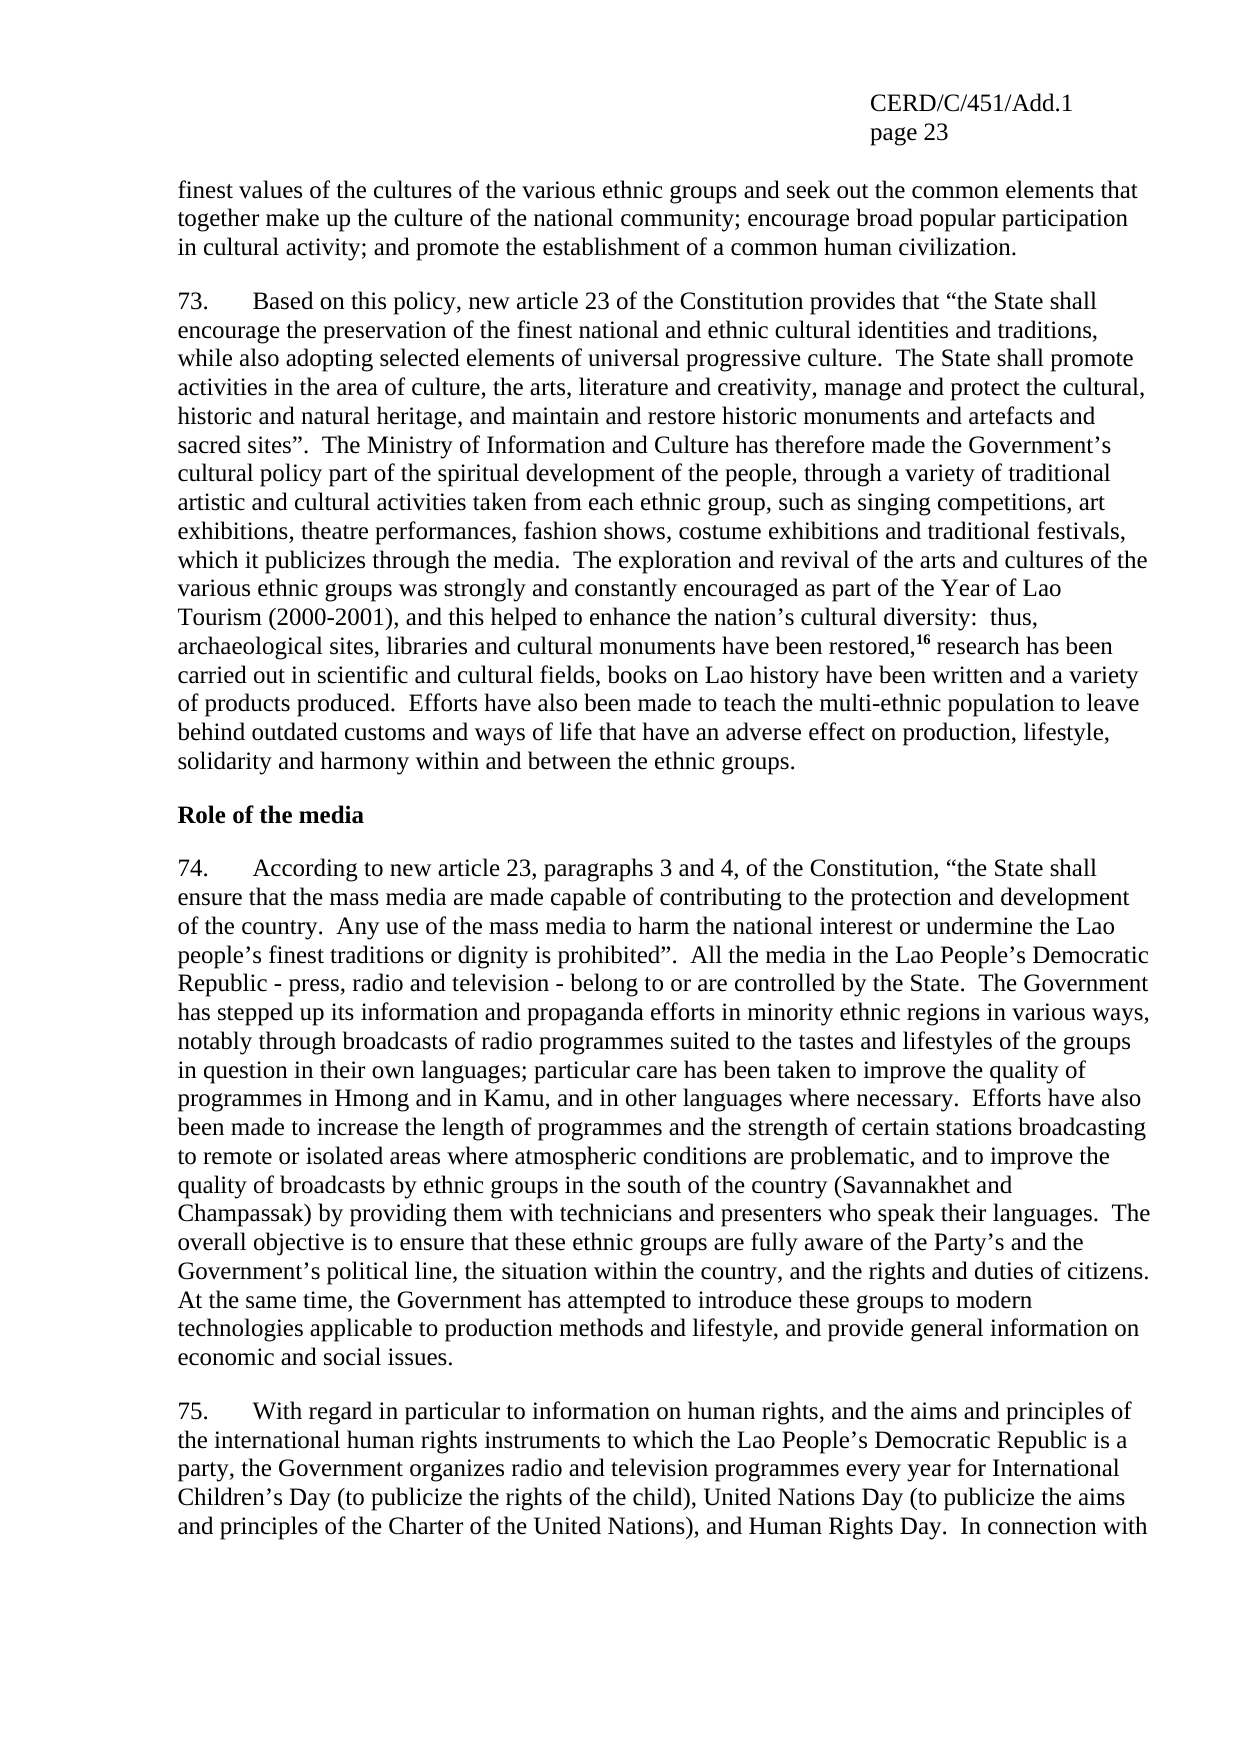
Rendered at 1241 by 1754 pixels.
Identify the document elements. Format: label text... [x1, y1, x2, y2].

text 73. Based on this policy, new article 23 of the Constitution provides that “the State shall encourage the preservation of the finest national and ethnic cultural identities and traditions, while also adopting selected elements of universal progressive culture. The State shall promote activities in the area of culture, the arts, literature and creativity, manage and protect the cultural, historic and natural heritage, and maintain and restore historic monuments and artefacts and sacred sites”. The Ministry of Information and Culture has therefore made the Government’s cultural policy part of the spiritual development of the people, through a variety of traditional artistic and cultural activities taken from each ethnic group, such as singing competitions, art exhibitions, theatre performances, fashion shows, costume exhibitions and traditional festivals, which it publicizes through the media. The exploration and revival of the arts and cultures of the various ethnic groups was strongly and constantly encouraged as part of the Year of Lao Tourism (2000-2001), and this helped to enhance the nation’s cultural diversity: thus, archaeological sites, libraries and cultural monuments have been restored, research has been carried out in scientific and cultural fields, books on Lao history have been written and a variety of products produced. Efforts have also been made to teach the multi-ethnic population to leave behind outdated customs and ways of life that have an adverse effect on production, lifestyle, solidarity and harmony within and between the ethnic groups. [177, 286, 1152, 775]
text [177, 1396, 1152, 1540]
subtitle Role of the media [177, 800, 1152, 828]
text 74. According to new article 23, paragraphs 3 and 4, of the Constitution, “the State shall ensure that the mass media are made capable of contributing to the protection and development of the country. Any use of the mass media to harm the national interest or undermine the Lao people’s finest traditions or dignity is prohibited”. All the media in the Lao People’s Democratic Republic - press, radio and television - belong to or are controlled by the State. The Government has stepped up its information and propaganda efforts in minority ethnic regions in various ways, notably through broadcasts of radio programmes suited to the tastes and lifestyles of the groups in question in their own languages; particular care has been taken to improve the quality of programmes in Hmong and in Kamu, and in other languages where necessary. Efforts have also been made to increase the length of programmes and the strength of certain stations broadcasting to remote or isolated areas where atmospheric conditions are problematic, and to improve the quality of broadcasts by ethnic groups in the south of the country (Savannakhet and Champassak) by providing them with technicians and presenters who speak their languages. The overall objective is to ensure that these ethnic groups are fully aware of the Party’s and the Government’s political line, the situation within the country, and the rights and duties of citizens. At the same time, the Government has attempted to introduce these groups to modern technologies applicable to production methods and lifestyle, and provide general information on economic and social issues. [177, 853, 1152, 1371]
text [177, 175, 1152, 261]
